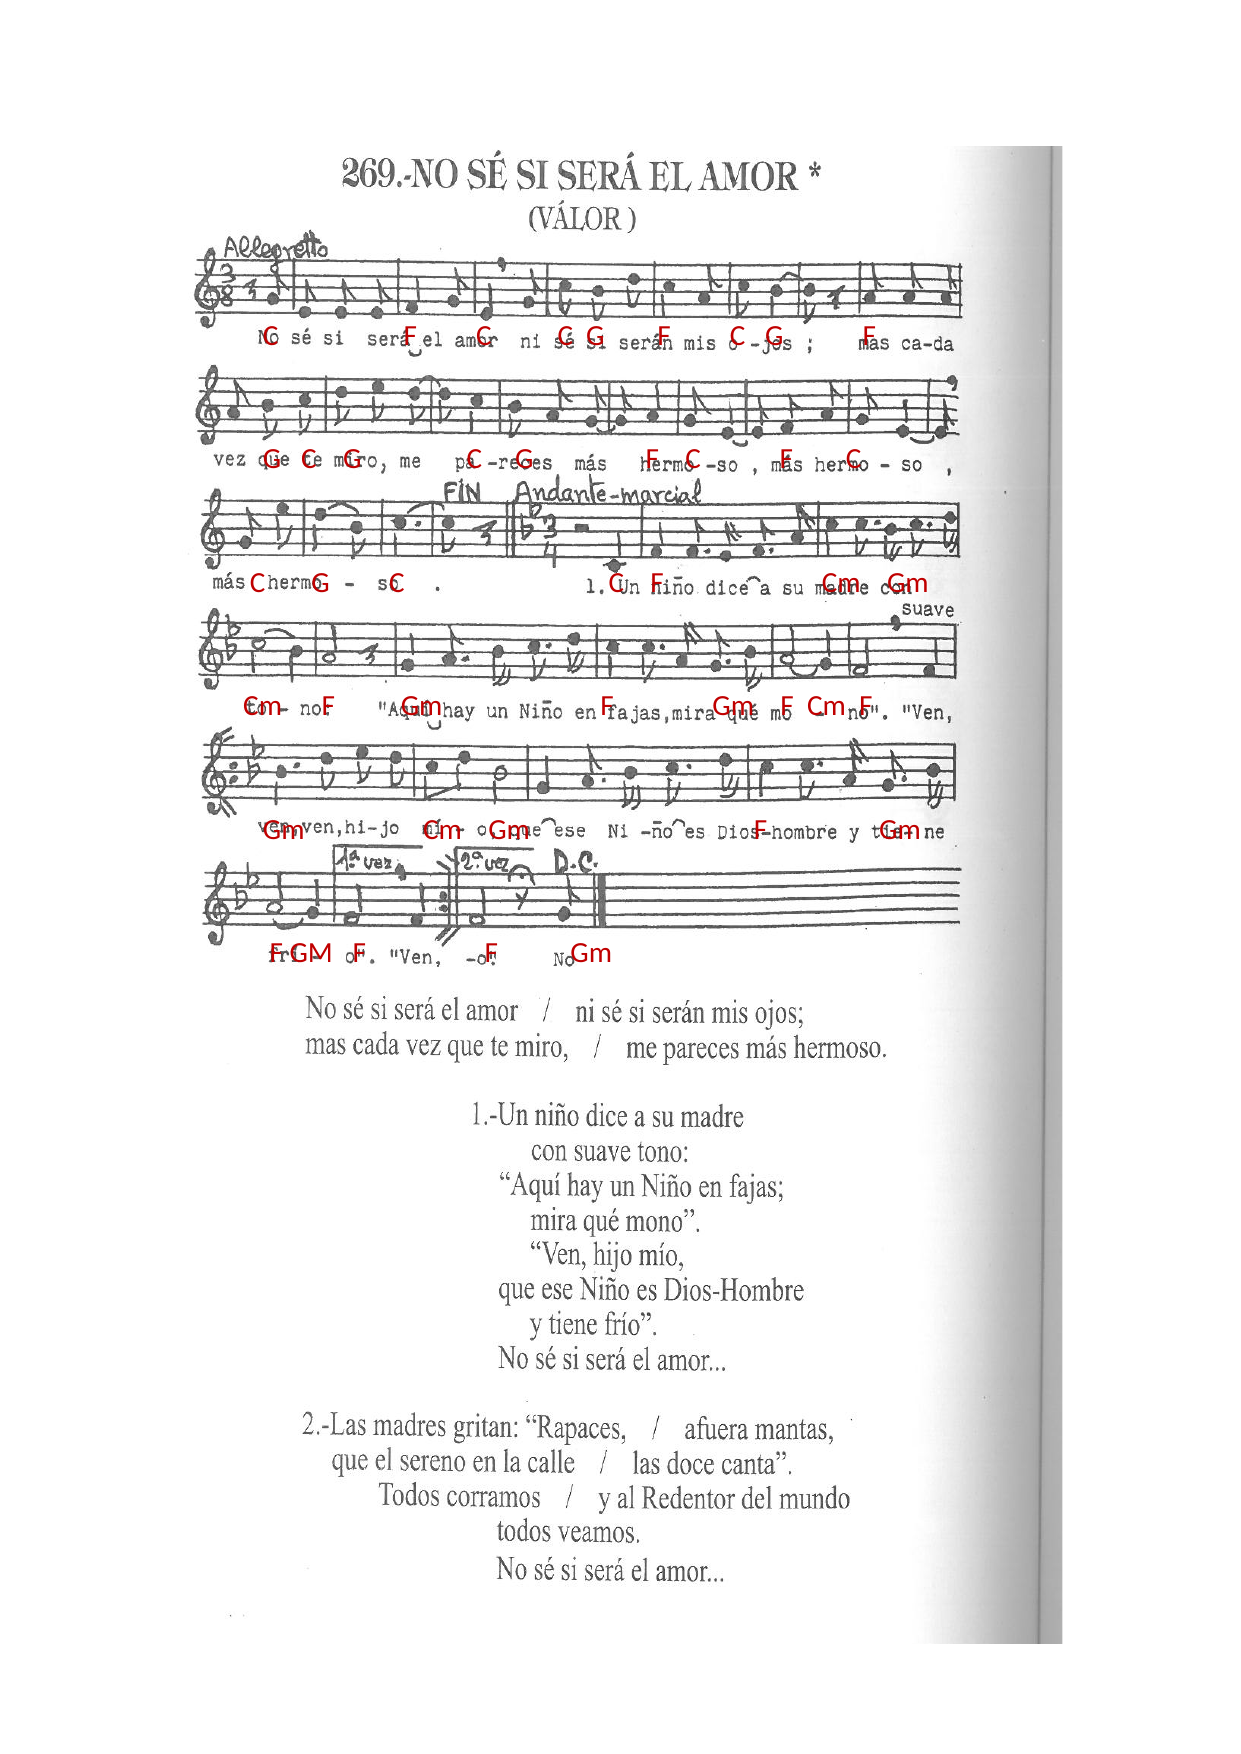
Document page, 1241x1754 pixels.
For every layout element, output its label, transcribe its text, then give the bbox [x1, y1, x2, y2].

text Cm F Gm F Gm F Cm F [177, 687, 1063, 723]
text Gm Cm Gm F Gm [177, 811, 1063, 846]
text C G C C F Cm Gm [177, 564, 1063, 599]
text G C G C G F C F C [177, 440, 1063, 476]
text C F C C G F C G F [177, 317, 1063, 352]
text F GM F F Gm [177, 934, 1063, 970]
